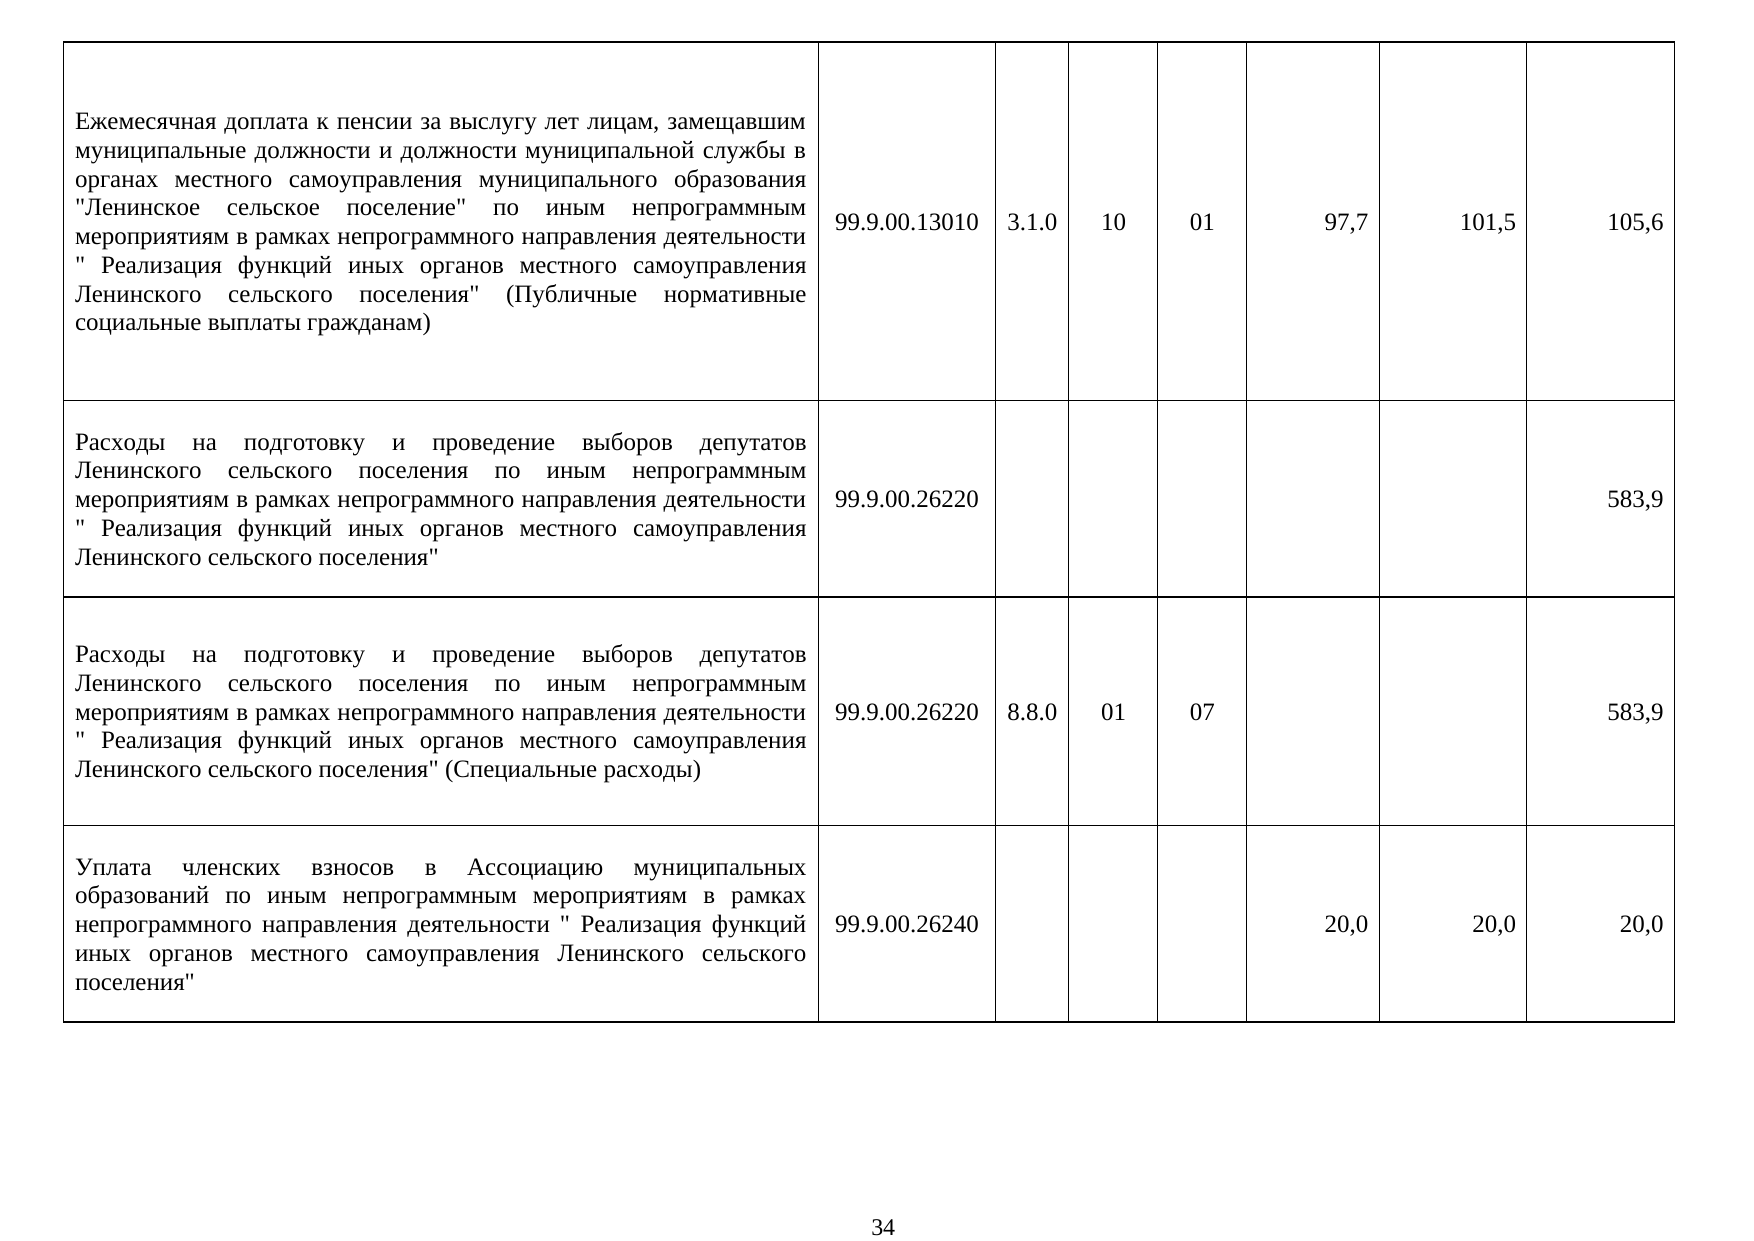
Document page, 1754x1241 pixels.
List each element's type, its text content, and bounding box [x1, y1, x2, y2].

table_cell 20,0 [1247, 826, 1379, 1021]
table_cell 10 [1069, 43, 1157, 400]
table_cell [1158, 401, 1246, 596]
table_cell 99.9.00.26220 [819, 401, 995, 596]
table_cell 583,9 [1527, 598, 1674, 825]
table_cell Расходы на подготовку и проведение выборов депутатов Ленинского сельского поселения по иным непрограммным мероприятиям в рамках непрограммного направления деятельности " Реализация функций иных органов местного самоуправления Ленинского сельского поселения" [64, 401, 818, 596]
table_cell 01 [1158, 43, 1246, 400]
table_cell 99.9.00.13010 [819, 43, 995, 400]
table_cell 101,5 [1380, 43, 1526, 400]
table_cell [1158, 826, 1246, 1021]
table_cell 99.9.00.26220 [819, 598, 995, 825]
table_cell 8.8.0 [996, 598, 1068, 825]
table_cell [1069, 401, 1157, 596]
table_cell 07 [1158, 598, 1246, 825]
table_cell Ежемесячная доплата к пенсии за выслугу лет лицам, замещавшим муниципальные должности и должности муниципальной службы в органах местного самоуправления муниципального образования "Ленинское сельское поселение" по иным непрограммным мероприятиям в рамках непрограммного направления деятельности " Реализация функций иных органов местного самоуправления Ленинского сельского поселения" (Публичные нормативные социальные выплаты гражданам) [64, 43, 818, 400]
table_cell [1069, 826, 1157, 1021]
table_cell 3.1.0 [996, 43, 1068, 400]
table_cell Расходы на подготовку и проведение выборов депутатов Ленинского сельского поселения по иным непрограммным мероприятиям в рамках непрограммного направления деятельности " Реализация функций иных органов местного самоуправления Ленинского сельского поселения" (Специальные расходы) [64, 598, 818, 825]
table_cell 583,9 [1527, 401, 1674, 596]
table_cell [1247, 598, 1379, 825]
table_cell [1380, 598, 1526, 825]
table_cell 97,7 [1247, 43, 1379, 400]
table_cell 01 [1069, 598, 1157, 825]
table_cell [1380, 401, 1526, 596]
table_cell 105,6 [1527, 43, 1674, 400]
table_cell 99.9.00.26240 [819, 826, 995, 1021]
table_cell 20,0 [1380, 826, 1526, 1021]
table_cell 20,0 [1527, 826, 1674, 1021]
table_cell [996, 826, 1068, 1021]
table_cell [996, 401, 1068, 596]
table_cell Уплата членских взносов в Ассоциацию муниципальных образований по иным непрограммным мероприятиям в рамках непрограммного направления деятельности " Реализация функций иных органов местного самоуправления Ленинского сельского поселения" [64, 826, 818, 1021]
table_cell [1247, 401, 1379, 596]
